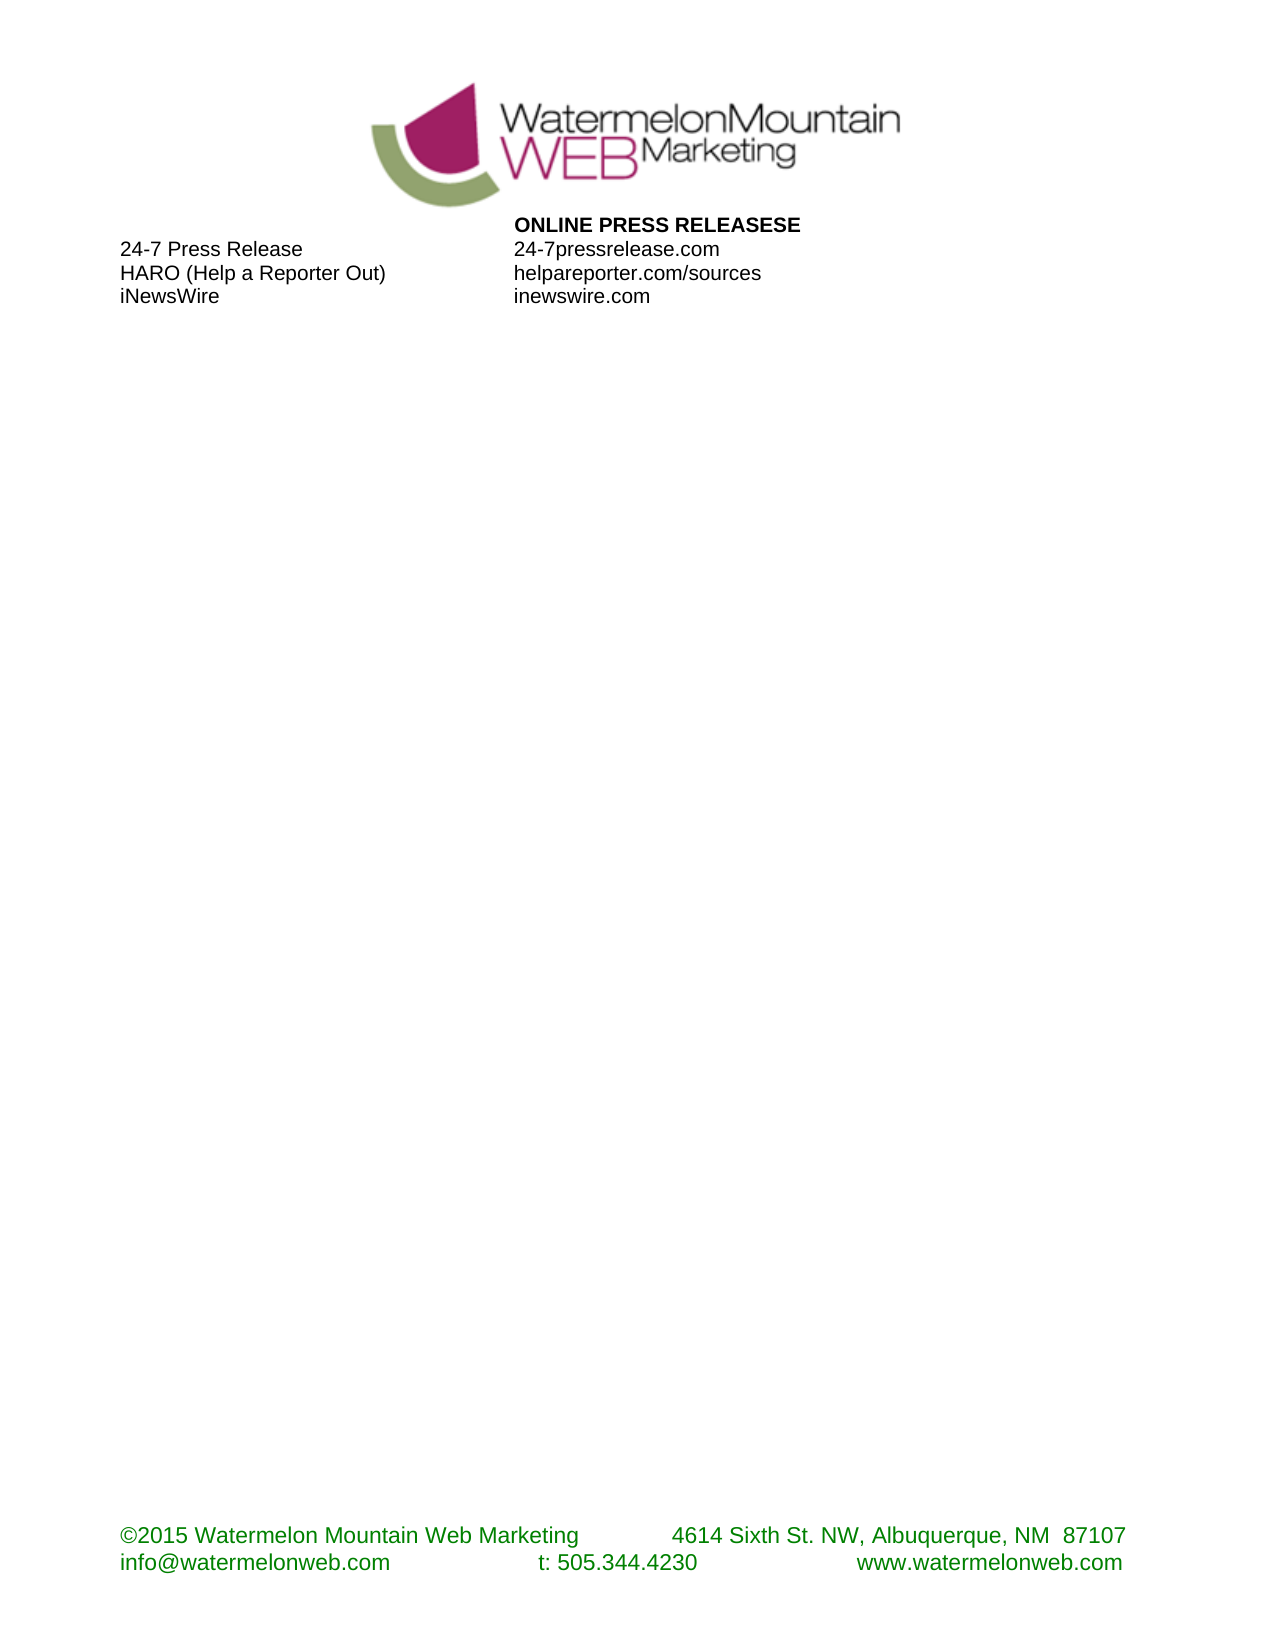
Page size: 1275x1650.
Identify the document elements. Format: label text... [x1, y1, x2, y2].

text 24-7 Press Release 24-7pressrelease.com [120, 236, 1155, 260]
text HARO (Help a Reporter Out) helpareporter.com/sources [120, 260, 1155, 284]
text ONLINE PRESS RELEASESE [120, 212, 1155, 236]
text iNewsWire inewswire.com [120, 284, 1155, 308]
picture [353, 75, 922, 213]
